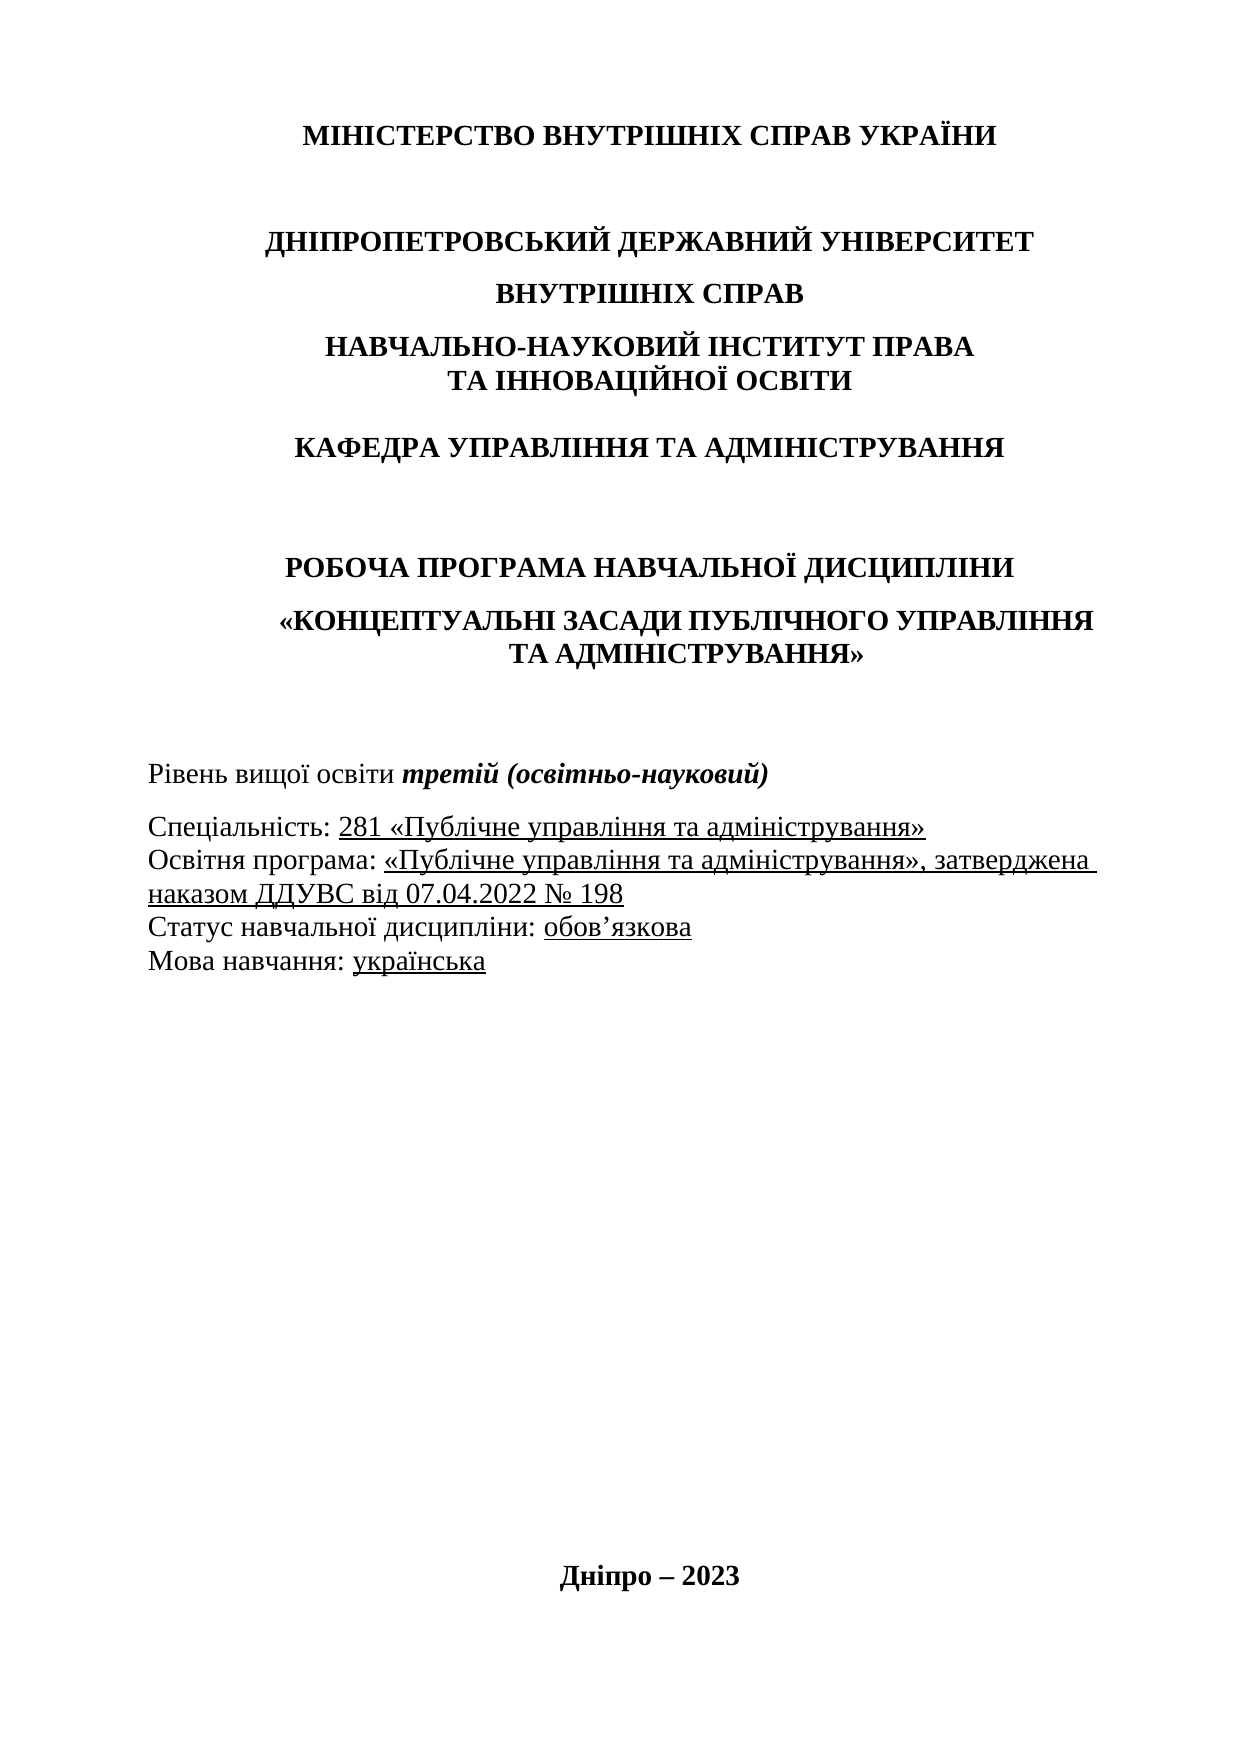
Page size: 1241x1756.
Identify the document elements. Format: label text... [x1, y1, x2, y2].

text Мова навчання: українська [148, 943, 1152, 977]
text ТА ІННОВАЦІЙНОЇ ОСВІТИ [148, 363, 1152, 396]
text ТА АДМІНІСТРУВАННЯ» [148, 636, 1152, 670]
text Дніпро – 2023 [148, 1558, 1152, 1591]
text Статус навчальної дисципліни: обов’язкова [148, 909, 1152, 943]
text внутрішніх справ [148, 277, 1152, 310]
text МІНІСТЕРСТВО ВНУТРІШНІХ СПРАВ УКРАЇНИ [148, 118, 1152, 152]
text РОБОЧА ПРОГРАМА НАВЧАЛЬНОЇ ДИСЦИПЛІНИ [148, 550, 1152, 583]
text Рівень вищої освіти третій (освітньо-науковий) [148, 756, 1152, 790]
text «КОНЦЕПТУАЛЬНІ ЗАСАДИ ПУБЛІЧНОГО УПРАВЛІННЯ [148, 603, 1152, 636]
text Освітня програма: «Публічне управління та адміністрування», затверджена наказом ДДУВС від 07.04.2022 № 198 [148, 842, 1152, 909]
text НАВЧАЛЬНО-НАУКОВИЙ ІНСТИТУТ ПРАВА [148, 329, 1152, 363]
text КАФЕДРА УПРАВЛІННЯ ТА АДМІНІСТРУВАННЯ [148, 430, 1152, 463]
text Спеціальність: 281 «Публічне управління та адміністрування» [148, 809, 1152, 842]
text Дніпропетровський державний університет [148, 224, 1152, 257]
